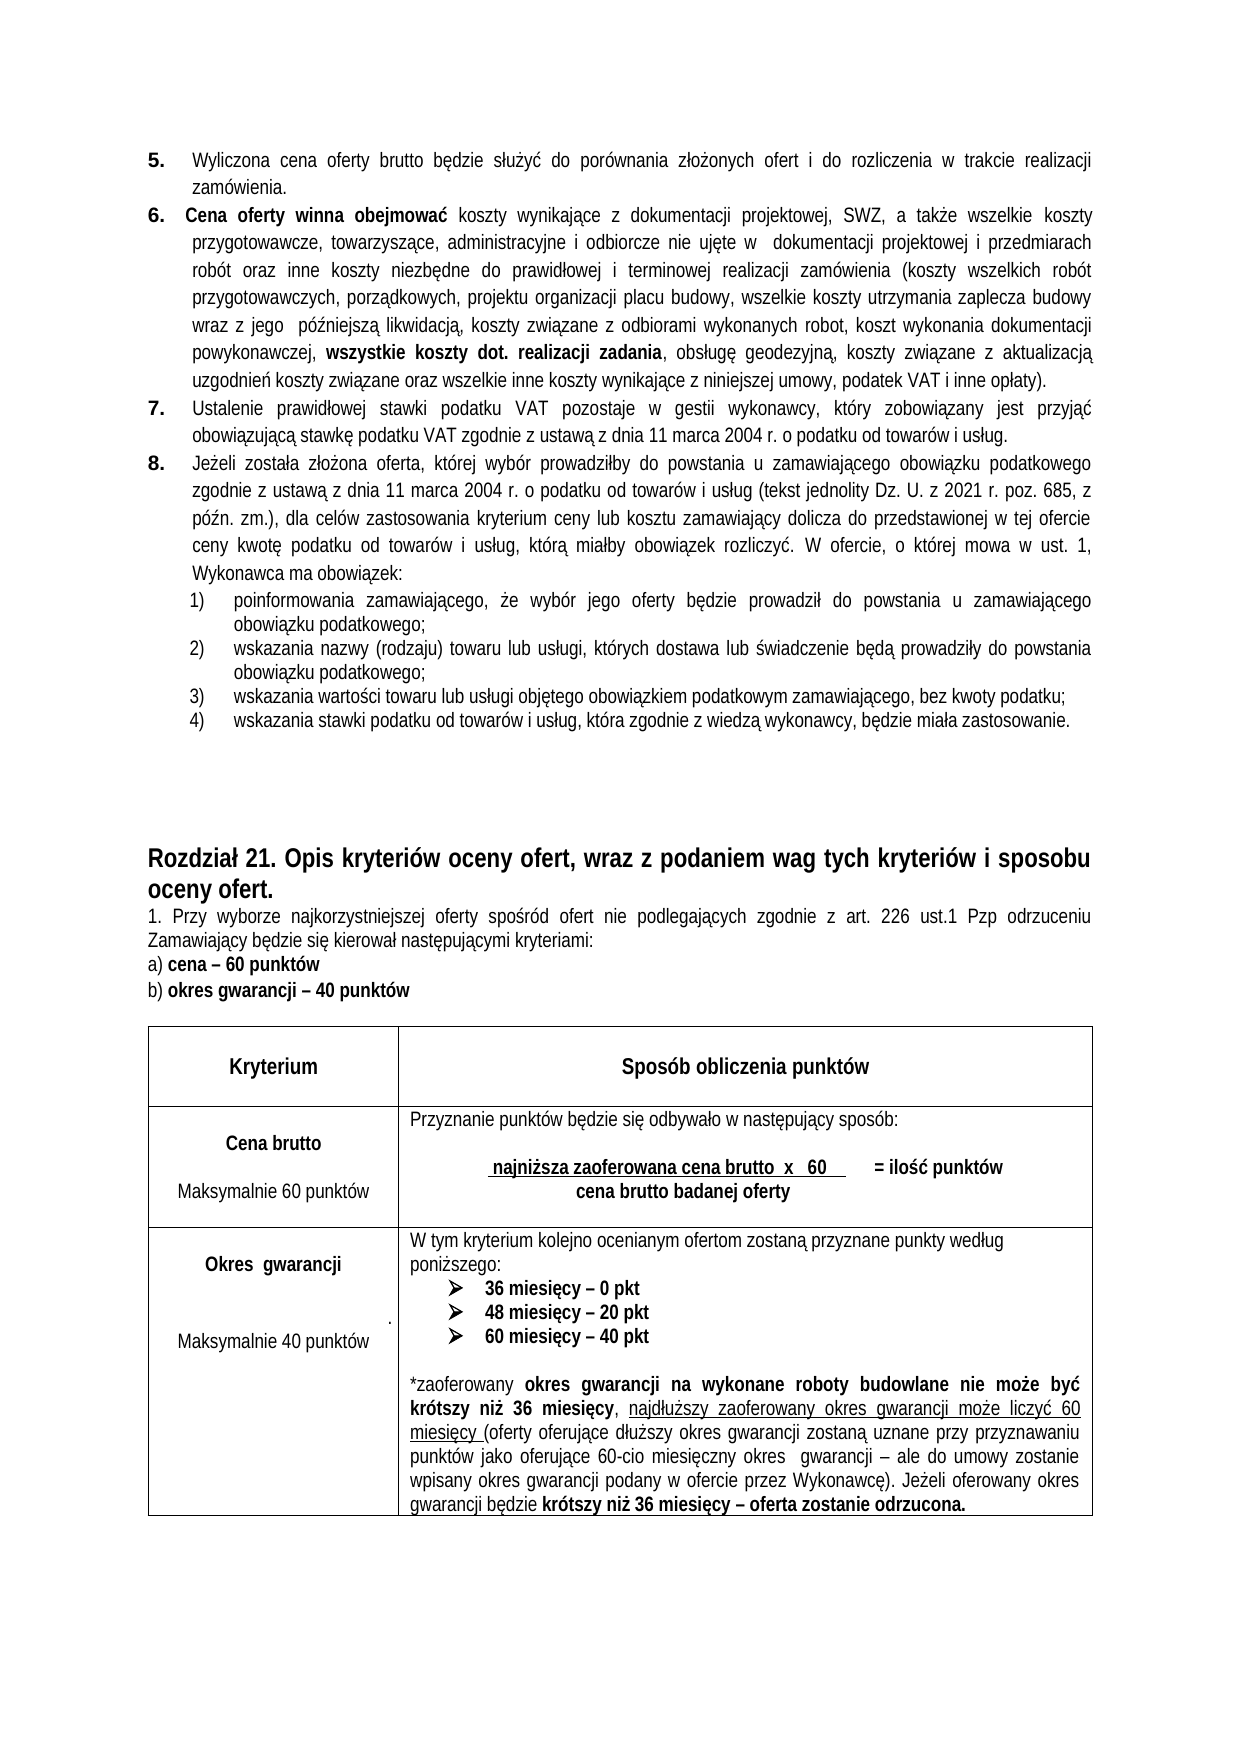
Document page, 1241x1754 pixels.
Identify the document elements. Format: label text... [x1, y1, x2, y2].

text b) okres gwarancji – 40 punktów [148, 978, 1093, 1002]
table_header Kryterium [149, 1027, 398, 1106]
text a) cena – 60 punktów [148, 952, 1093, 976]
list Wyliczona cena oferty brutto będzie służyć do porównania złożonych ofert i do rozliczenia w trakcie realizacji zamówienia. [148, 148, 1093, 199]
table_header Sposób obliczenia punktów [399, 1027, 1092, 1106]
list Jeżeli została złożona oferta, której wybór prowadziłby do powstania u zamawiającego obowiązku podatkowego zgodnie z ustawą z dnia 11 marca 2004 r. o podatku od towarów i usług (tekst jednolity Dz. U. z 2021 r. poz. 685, z późn. zm.), dla celów zastosowania kryterium ceny lub kosztu zamawiający dolicza do przedstawionej w tej ofercie ceny kwotę podatku od towarów i usług, którą miałby obowiązek rozliczyć. W ofercie, o której mowa w ust. 1, Wykonawca ma obowiązek: [148, 450, 1093, 584]
text 1) poinformowania zamawiającego, że wybór jego oferty będzie prowadził do powstania u zamawiającego obowiązku podatkowego; [189, 588, 1093, 636]
text 2) wskazania nazwy (rodzaju) towaru lub usługi, których dostawa lub świadczenie będą prowadziły do powstania obowiązku podatkowego; [189, 636, 1093, 684]
table_cell Przyznanie punktów będzie się odbywało w następujący sposób: najniższa zaoferowana cena brutto x 60 = ilość punktów cena brutto badanej oferty [399, 1107, 1092, 1227]
text 4) wskazania stawki podatku od towarów i usług, która zgodnie z wiedzą wykonawcy, będzie miała zastosowanie. [189, 708, 1093, 732]
text 1. Przy wyborze najkorzystniejszej oferty spośród ofert nie podlegających zgodnie z art. 226 ust.1 Pzp odrzuceniu Zamawiający będzie się kierował następującymi kryteriami: [148, 904, 1093, 952]
table_cell W tym kryterium kolejno ocenianym ofertom zostaną przyznane punkty według poniższego: 36 miesięcy – 0 pkt 48 miesięcy – 20 pkt 60 miesięcy – 40 pkt *zaoferowany okres gwarancji na wykonane roboty budowlane nie może być krótszy niż 36 miesięcy, najdłuższy zaoferowany okres gwarancji może liczyć 60 miesięcy (oferty oferujące dłuższy okres gwarancji zostaną uznane przy przyznawaniu punktów jako oferujące 60-cio miesięczny okres gwarancji – ale do umowy zostanie wpisany okres gwarancji podany w ofercie przez Wykonawcę). Jeżeli oferowany okres gwarancji będzie krótszy niż 36 miesięcy – oferta zostanie odrzucona. [399, 1228, 1092, 1515]
table_cell Cena brutto Maksymalnie 60 punktów [149, 1107, 398, 1227]
text Rozdział 21. Opis kryteriów oceny ofert, wraz z podaniem wag tych kryteriów i sposobu oceny ofert. [148, 842, 1093, 904]
list Ustalenie prawidłowej stawki podatku VAT pozostaje w gestii wykonawcy, który zobowiązany jest przyjąć obowiązującą stawkę podatku VAT zgodnie z ustawą z dnia 11 marca 2004 r. o podatku od towarów i usług. [148, 395, 1093, 447]
table_cell Okres gwarancji .Maksymalnie 40 punktów [149, 1228, 398, 1515]
list Cena oferty winna obejmować koszty wynikające z dokumentacji projektowej, SWZ, a także wszelkie koszty przygotowawcze, towarzyszące, administracyjne i odbiorcze nie ujęte w dokumentacji projektowej i przedmiarach robót oraz inne koszty niezbędne do prawidłowej i terminowej realizacji zamówienia (koszty wszelkich robót przygotowawczych, porządkowych, projektu organizacji placu budowy, wszelkie koszty utrzymania zaplecza budowy wraz z jego późniejszą likwidacją, koszty związane z odbiorami wykonanych robot, koszt wykonania dokumentacji powykonawczej, wszystkie koszty dot. realizacji zadania, obsługę geodezyjną, koszty związane z aktualizacją uzgodnień koszty związane oraz wszelkie inne koszty wynikające z niniejszej umowy, podatek VAT i inne opłaty). [148, 203, 1093, 392]
text 3) wskazania wartości towaru lub usługi objętego obowiązkiem podatkowym zamawiającego, bez kwoty podatku; [189, 684, 1093, 708]
